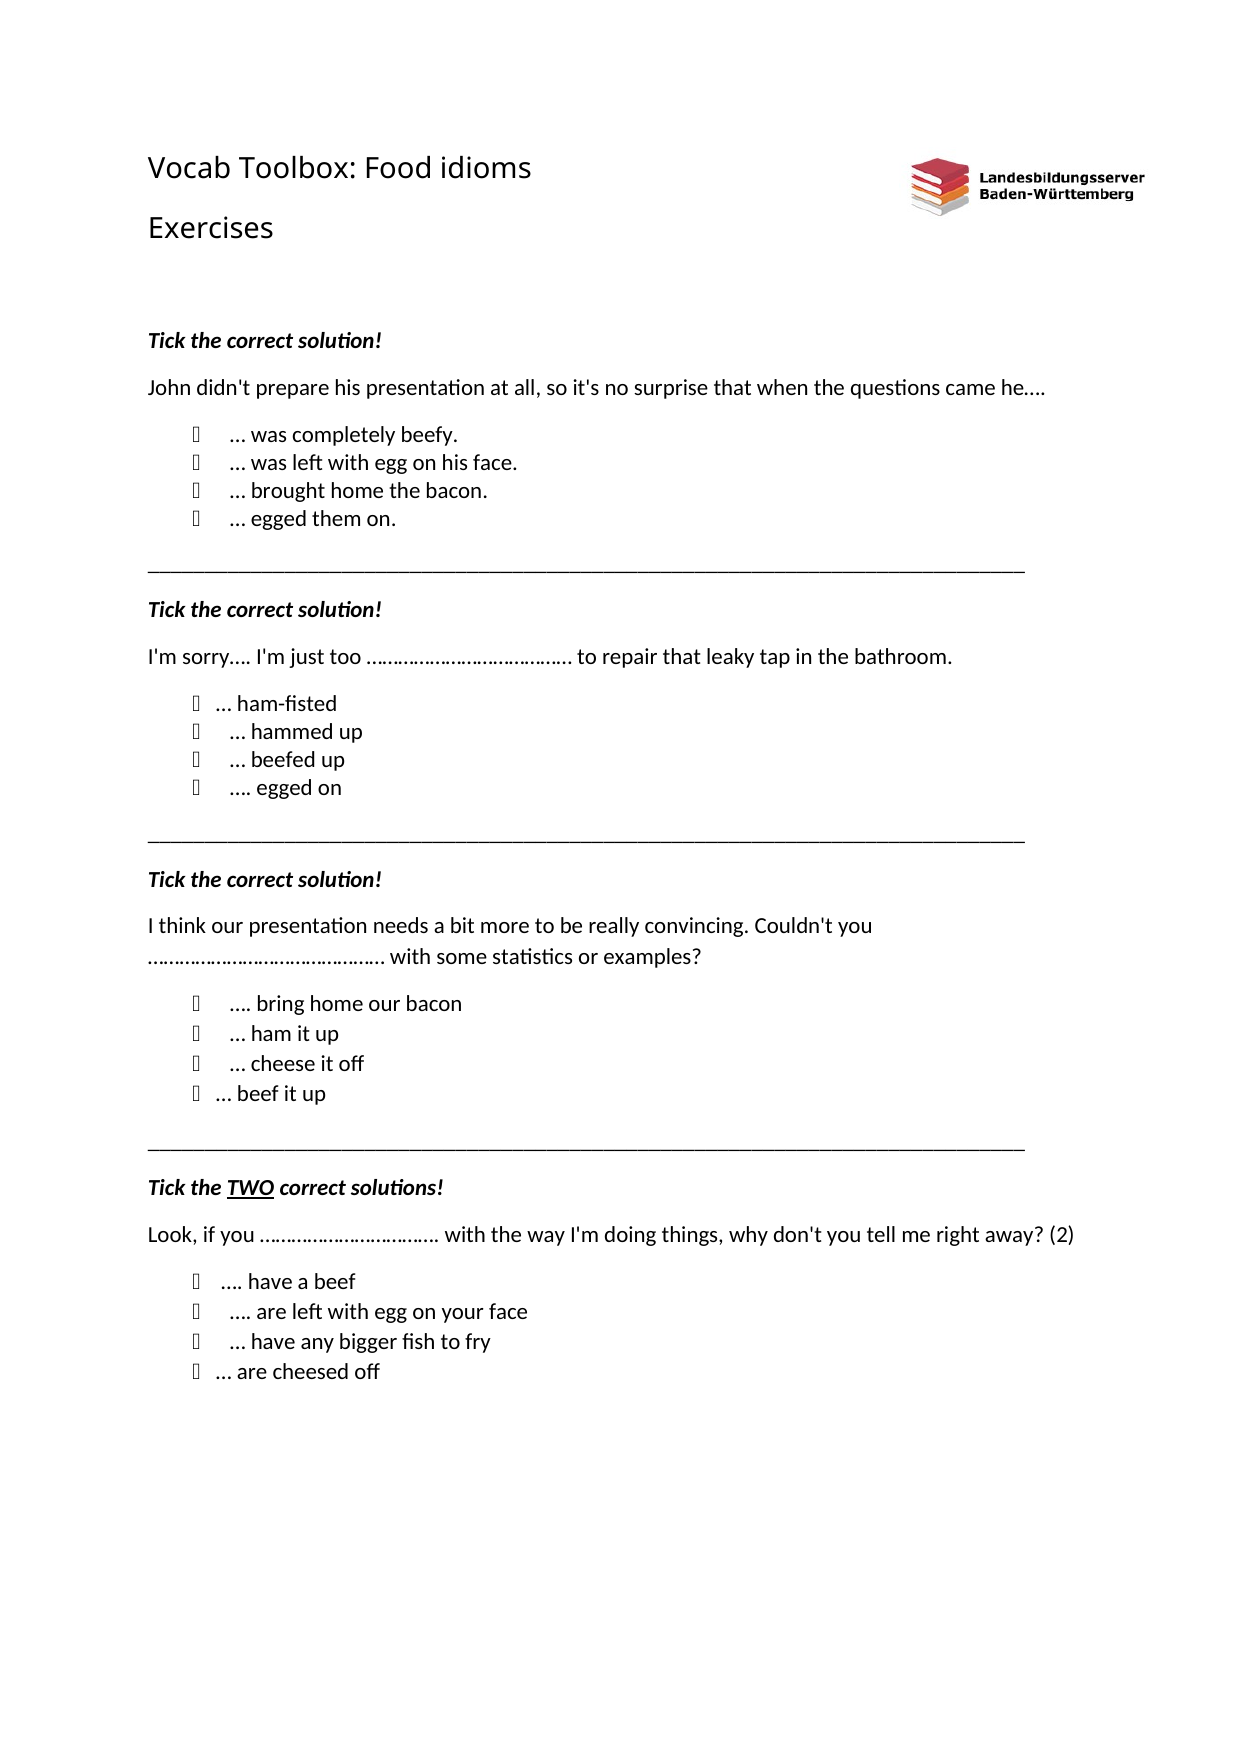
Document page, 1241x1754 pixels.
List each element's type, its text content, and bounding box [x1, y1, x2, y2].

list …. egged on [192, 773, 1093, 801]
list … beefed up [192, 745, 1093, 773]
list … cheese it off [192, 1049, 1093, 1077]
list … have any bigger fish to fry [192, 1327, 1093, 1355]
picture [899, 147, 1150, 219]
text Look, if you ……………………………. with the way I'm doing things, why don't you tell me right away? (2) [148, 1220, 1093, 1248]
text Vocab Toolbox: Food idioms [148, 148, 899, 187]
text Tick the correct solution! [148, 595, 1093, 623]
list … are cheesed off [192, 1357, 1093, 1386]
text Tick the TWO correct solutions! [148, 1173, 1093, 1201]
list … brought home the bacon. [192, 476, 1093, 504]
list …. bring home our bacon [192, 989, 1093, 1017]
text _____________________________________________________________________________ [148, 1126, 1093, 1154]
list … was left with egg on his face. [192, 448, 1093, 476]
text Tick the correct solution! [148, 865, 1093, 893]
text Exercises [148, 207, 1093, 247]
list … ham-fisted [192, 689, 1093, 717]
list … egged them on. [192, 504, 1093, 532]
list …. have a beef [192, 1267, 1093, 1295]
list … hammed up [192, 717, 1093, 745]
text Tick the correct solution! [148, 326, 1093, 354]
list …. are left with egg on your face [192, 1297, 1093, 1325]
list … was completely beefy. [192, 420, 1093, 448]
list … ham it up [192, 1019, 1093, 1047]
text John didn't prepare his presentation at all, so it's no surprise that when the questions came he…. [148, 373, 1093, 401]
text I'm sorry…. I'm just too ………………………………… to repair that leaky tap in the bathroom. [148, 642, 1093, 670]
text _____________________________________________________________________________ [148, 548, 1093, 577]
list … beef it up [192, 1079, 1093, 1107]
text _____________________________________________________________________________ [148, 818, 1093, 846]
text I think our presentation needs a bit more to be really convincing. Couldn't you ……………………………………… with some statistics or examples? [148, 912, 1093, 970]
